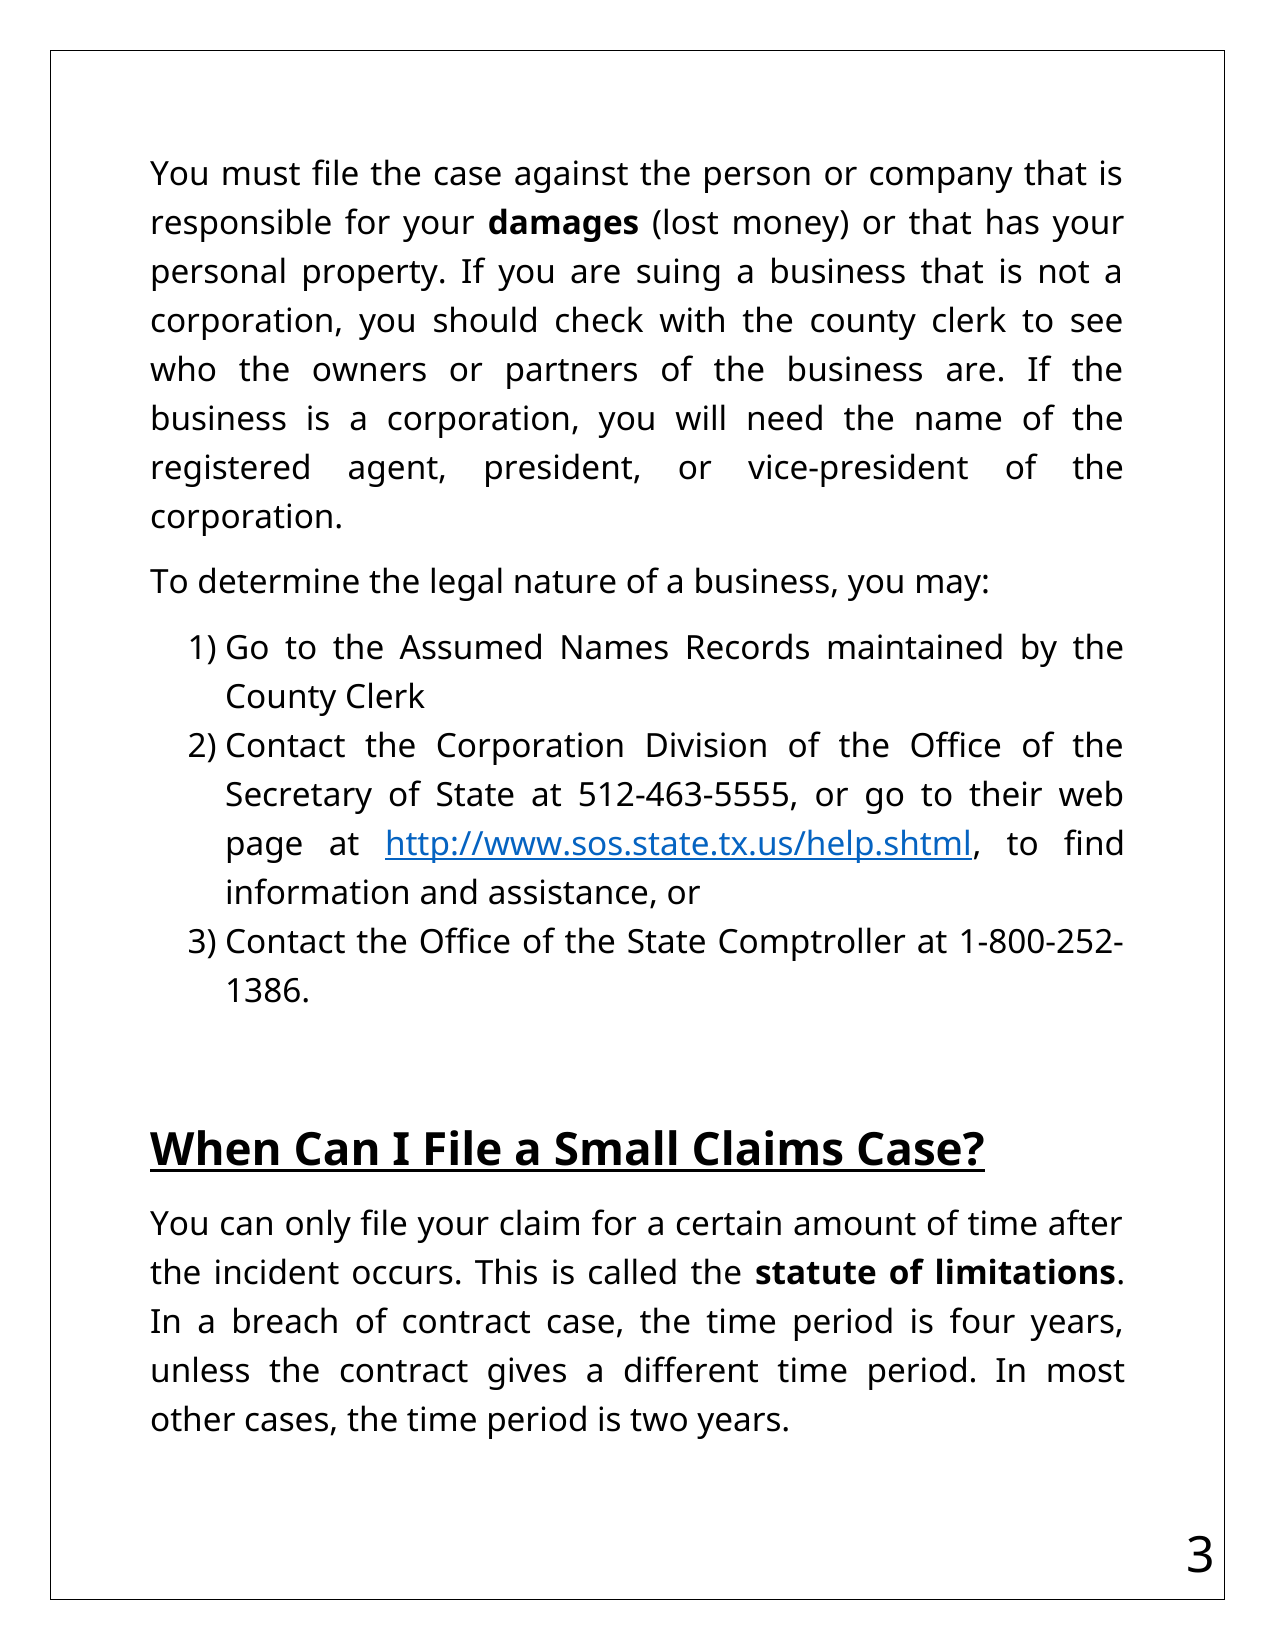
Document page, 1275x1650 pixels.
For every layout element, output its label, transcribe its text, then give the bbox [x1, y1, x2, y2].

text You must file the case against the person or company that is responsible for your damages (lost money) or that has your personal property. If you are suing a business that is not a corporation, you should check with the county clerk to see who the owners or partners of the business are. If the business is a corporation, you will need the name of the registered agent, president, or vice-president of the corporation. [150, 150, 1125, 538]
list Contact the Office of the State Comptroller at 1-800-252-1386. [187, 918, 1125, 1012]
list Contact the Corporation Division of the Office of the Secretary of State at 512-463-5555, or go to their web page at http://www.sos.state.tx.us/help.shtml, to find information and assistance, or [187, 722, 1125, 914]
list Go to the Assumed Names Records maintained by the County Clerk [187, 624, 1125, 718]
text To determine the legal nature of a business, you may: [150, 558, 1125, 604]
text When Can I File a Small Claims Case? [150, 1116, 1125, 1179]
text You can only file your claim for a certain amount of time after the incident occurs. This is called the statute of limitations. In a breach of contract case, the time period is four years, unless the contract gives a different time period. In most other cases, the time period is two years. [150, 1200, 1125, 1441]
